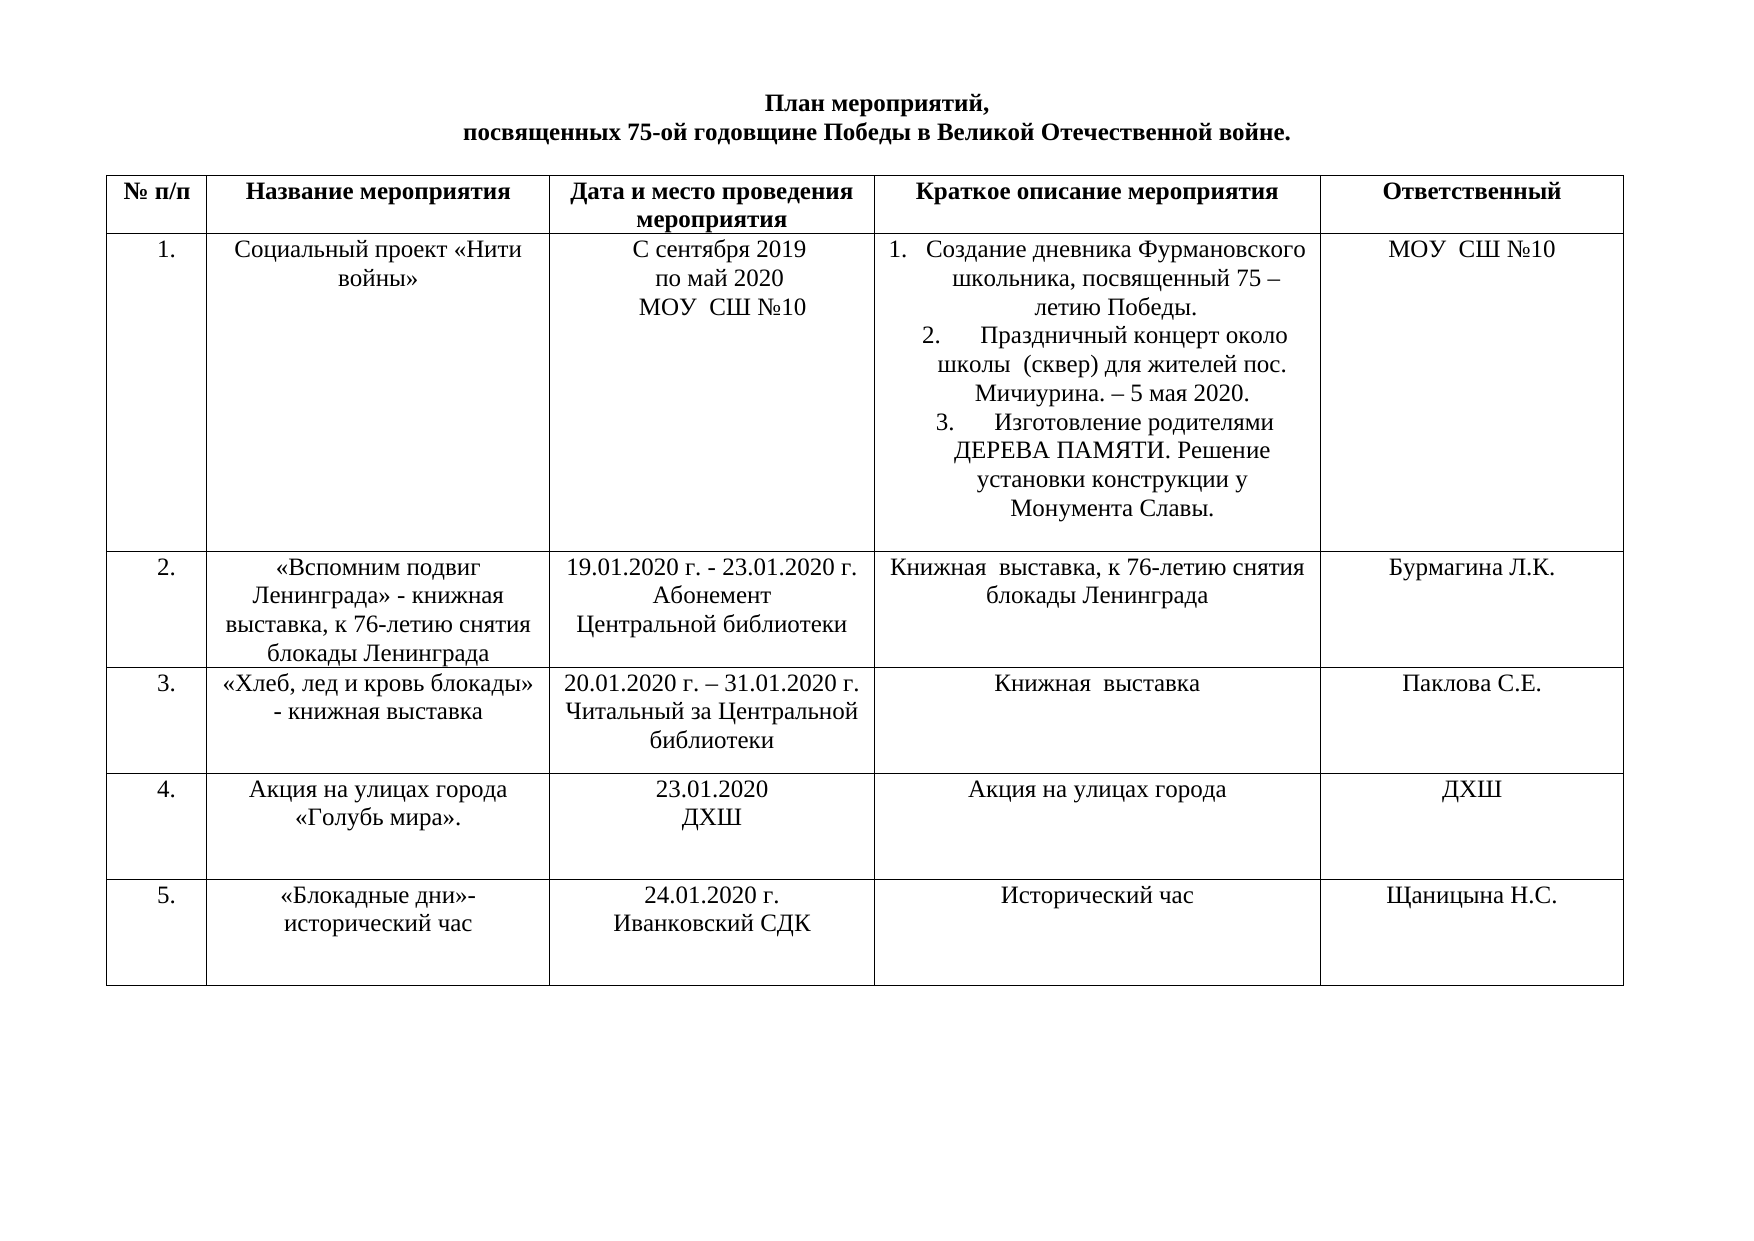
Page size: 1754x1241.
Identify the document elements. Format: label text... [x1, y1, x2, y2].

table_cell Книжная выставка [875, 668, 1320, 773]
table_cell «Вспомним подвиг Ленинграда» - книжная выставка, к 76-летию снятия блокады Ленинграда [207, 552, 549, 667]
table_cell «Хлеб, лед и кровь блокады» - книжная выставка [207, 668, 549, 773]
table_cell [107, 668, 206, 773]
table_cell [107, 774, 206, 879]
table_cell 24.01.2020 г. Иванковский СДК [550, 880, 874, 985]
table_cell 20.01.2020 г. – 31.01.2020 г. Читальный за Центральной библиотеки [550, 668, 874, 773]
table_header Ответственный [1321, 176, 1623, 233]
table_header Краткое описание мероприятия [875, 176, 1320, 233]
table_cell Создание дневника Фурмановского школьника, посвященный 75 –летию Победы. Праздничный концерт около школы (сквер) для жителей пос. Мичиурина. – 5 мая 2020. Изготовление родителями ДЕРЕВА ПАМЯТИ. Решение установки конструкции у Монумента Славы. [875, 234, 1320, 551]
table_cell С сентября 2019 по май 2020 МОУ СШ №10 [550, 234, 874, 551]
table_cell Социальный проект «Нити войны» [207, 234, 549, 551]
table_cell Щаницына Н.С. [1321, 880, 1623, 985]
table_cell Акция на улицах города «Голубь мира». [207, 774, 549, 879]
table_cell [107, 234, 206, 551]
table_cell Паклова С.Е. [1321, 668, 1623, 773]
table_cell [107, 552, 206, 667]
table_cell Акция на улицах города [875, 774, 1320, 879]
table_cell ДХШ [1321, 774, 1623, 879]
text посвященных 75-ой годовщине Победы в Великой Отечественной войне. [118, 117, 1636, 146]
text План мероприятий, [118, 88, 1636, 117]
table_cell Бурмагина Л.К. [1321, 552, 1623, 667]
table_cell 19.01.2020 г. - 23.01.2020 г. Абонемент Центральной библиотеки [550, 552, 874, 667]
table_header № п/п [107, 176, 206, 233]
table_cell Исторический час [875, 880, 1320, 985]
table_cell [107, 880, 206, 985]
table_cell 23.01.2020 ДХШ [550, 774, 874, 879]
table_cell МОУ СШ №10 [1321, 234, 1623, 551]
table_header Название мероприятия [207, 176, 549, 233]
table_cell «Блокадные дни»- исторический час [207, 880, 549, 985]
table_header Дата и место проведения мероприятия [550, 176, 874, 233]
table_cell Книжная выставка, к 76-летию снятия блокады Ленинграда [875, 552, 1320, 667]
